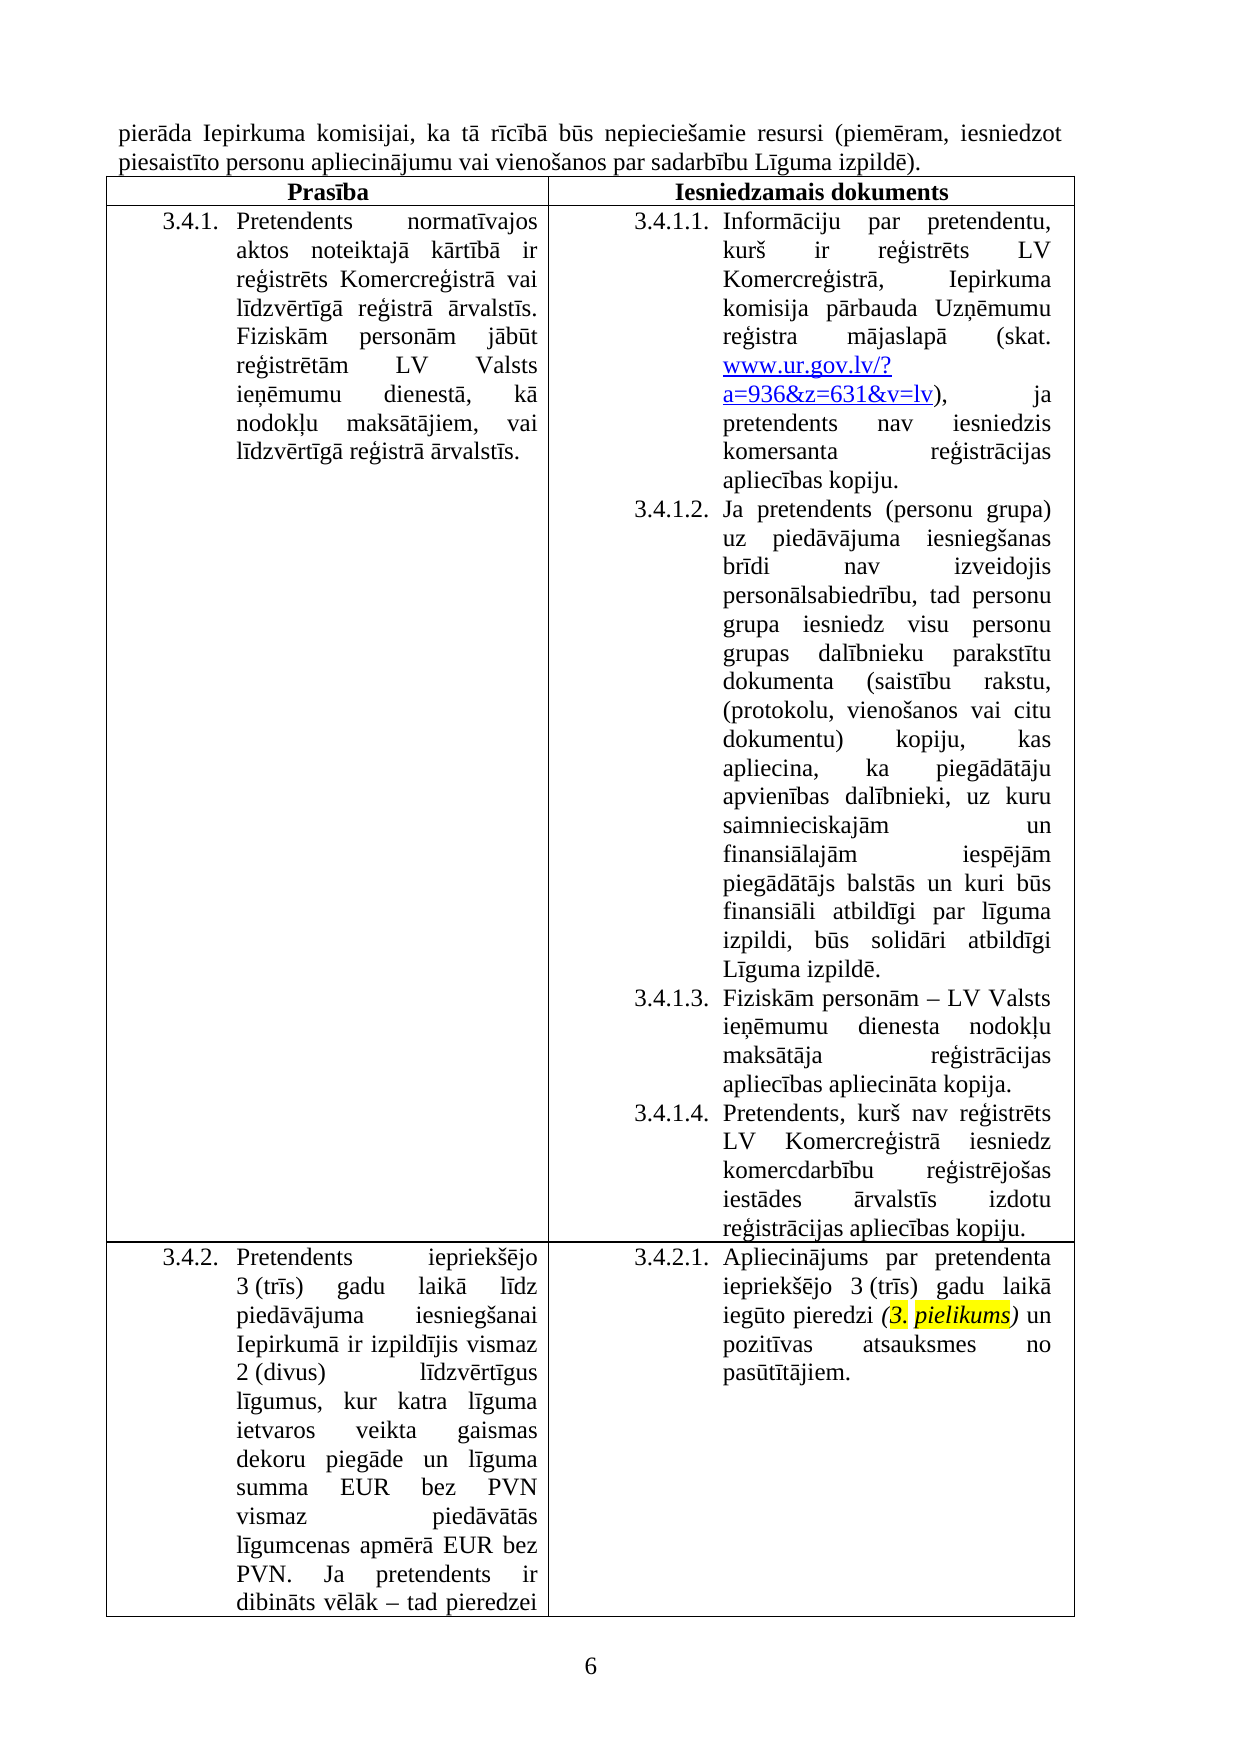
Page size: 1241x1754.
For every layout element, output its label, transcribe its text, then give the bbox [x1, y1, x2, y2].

table_cell Apliecinājums par pretendenta iepriekšējo 3 (trīs) gadu laikā iegūto pieredzi (3. pielikums) un pozitīvas atsauksmes no pasūtītājiem. [549, 1243, 1074, 1616]
table_header Prasība [107, 177, 548, 205]
table_header Iesniedzamais dokuments [549, 177, 1074, 205]
table_cell Informāciju par pretendentu, kurš ir reģistrēts LV Komercreģistrā, Iepirkuma komisija pārbauda Uzņēmumu reģistra mājaslapā (skat. www.ur.gov.lv/?a=936&z=631&v=lv), ja pretendents nav iesniedzis komersanta reģistrācijas apliecības kopiju. Ja pretendents (personu grupa) uz piedāvājuma iesniegšanas brīdi nav izveidojis personālsabiedrību, tad personu grupa iesniedz visu personu grupas dalībnieku parakstītu dokumenta (saistību rakstu, (protokolu, vienošanos vai citu dokumentu) kopiju, kas apliecina, ka piegādātāju apvienības dalībnieki, uz kuru saimnieciskajām un finansiālajām iespējām piegādātājs balstās un kuri būs finansiāli atbildīgi par līguma izpildi, būs solidāri atbildīgi Līguma izpildē. Fiziskām personām – LV Valsts ieņēmumu dienesta nodokļu maksātāja reģistrācijas apliecības apliecināta kopija. Pretendents, kurš nav reģistrēts LV Komercreģistrā iesniedz komercdarbību reģistrējošas iestādes ārvalstīs izdotu reģistrācijas apliecības kopiju. [549, 206, 1074, 1241]
table_cell Pretendents normatīvajos aktos noteiktajā kārtībā ir reģistrēts Komercreģistrā vai līdzvērtīgā reģistrā ārvalstīs. Fiziskām personām jābūt reģistrētām LV Valsts ieņēmumu dienestā, kā nodokļu maksātājiem, vai līdzvērtīgā reģistrā ārvalstīs. [107, 206, 548, 1241]
